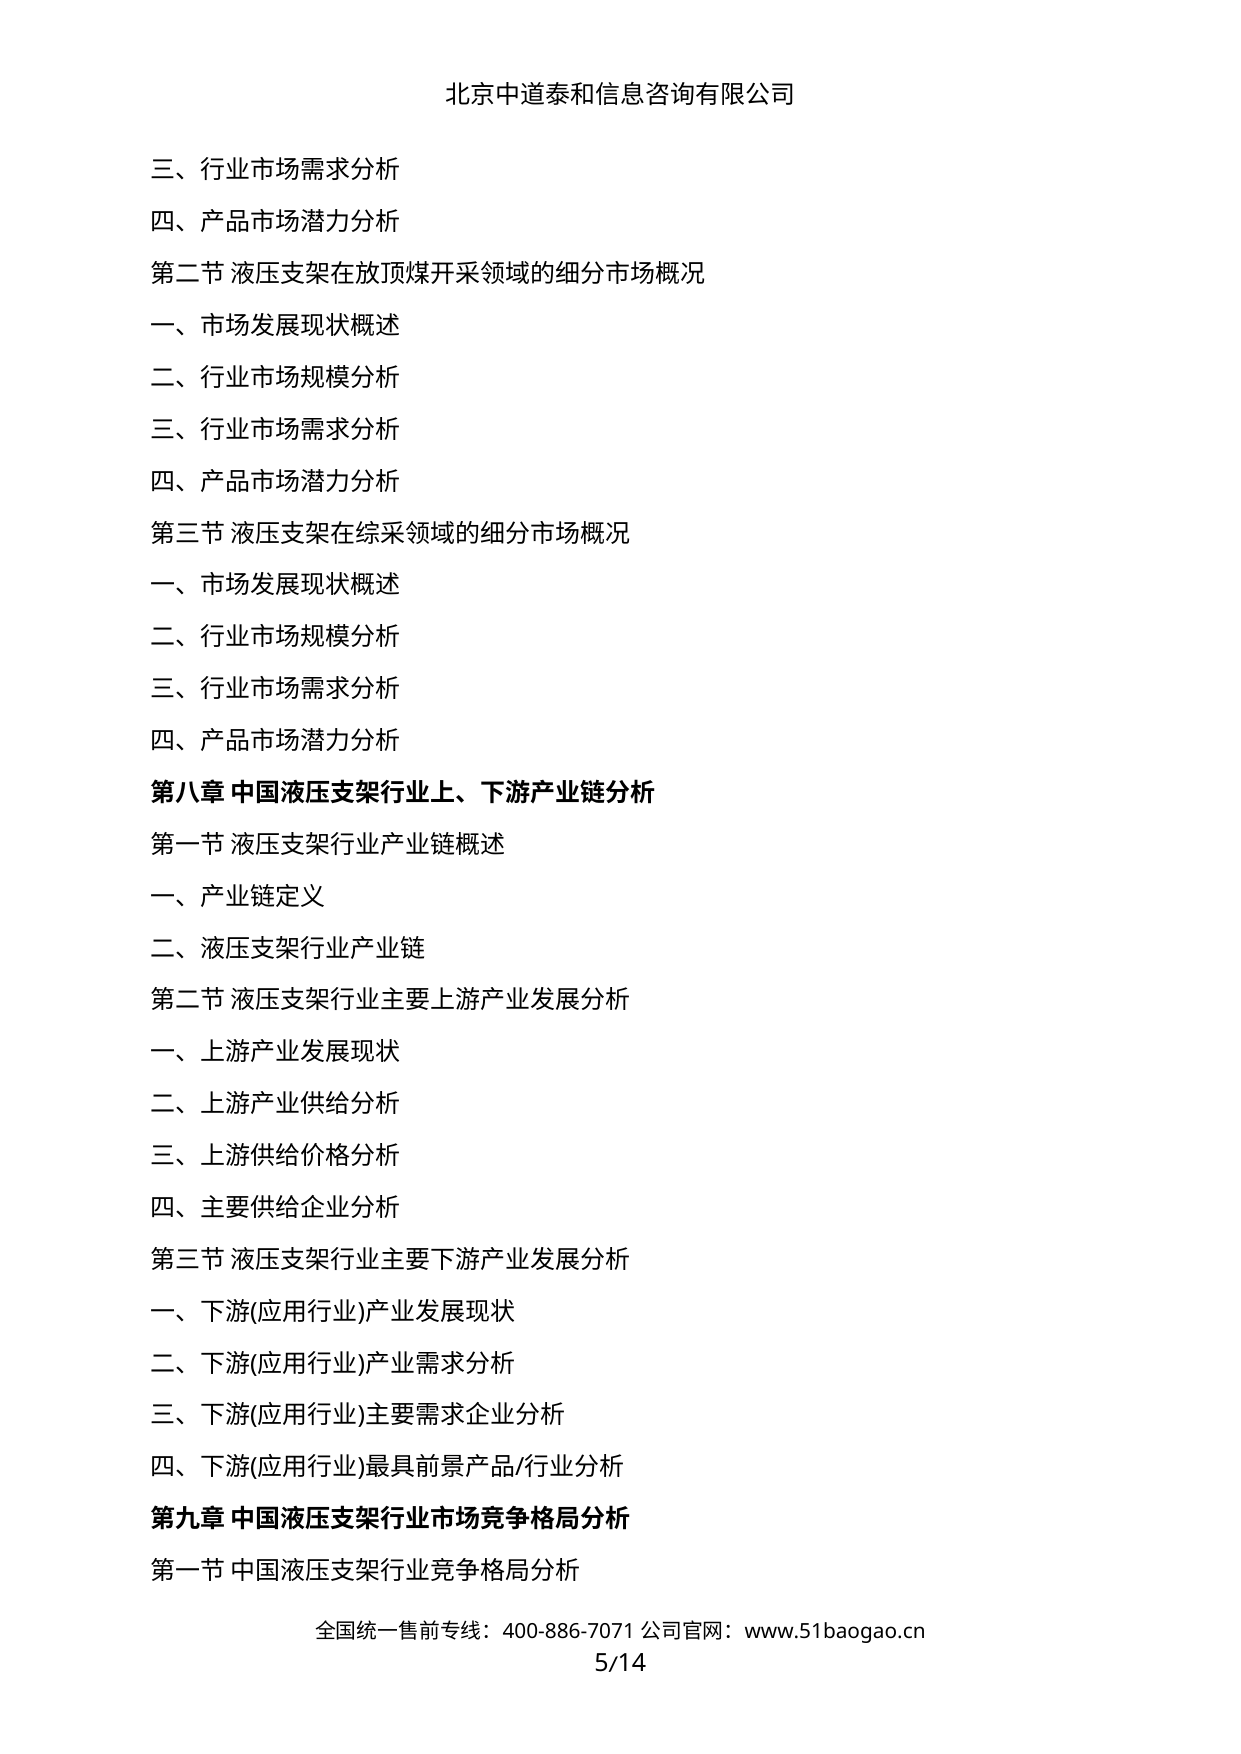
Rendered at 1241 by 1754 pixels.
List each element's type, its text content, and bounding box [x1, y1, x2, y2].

text 第二节 液压支架行业主要上游产业发展分析 [150, 980, 1090, 1016]
text 四、产品市场潜力分析 [150, 202, 1090, 238]
text 第一节 中国液压支架行业竞争格局分析 [150, 1551, 1090, 1587]
text 一、产业链定义 [150, 876, 1090, 912]
text 三、行业市场需求分析 [150, 409, 1090, 446]
text 四、下游(应用行业)最具前景产品/行业分析 [150, 1447, 1090, 1483]
text 一、市场发展现状概述 [150, 565, 1090, 601]
text 一、上游产业发展现状 [150, 1032, 1090, 1068]
text 三、下游(应用行业)主要需求企业分析 [150, 1395, 1090, 1431]
text 第九章 中国液压支架行业市场竞争格局分析 [150, 1499, 1090, 1535]
text 三、行业市场需求分析 [150, 669, 1090, 705]
text 第三节 液压支架行业主要下游产业发展分析 [150, 1239, 1090, 1276]
text 第八章 中国液压支架行业上、下游产业链分析 [150, 772, 1090, 809]
text 二、下游(应用行业)产业需求分析 [150, 1343, 1090, 1379]
text 一、市场发展现状概述 [150, 306, 1090, 342]
text 四、产品市场潜力分析 [150, 721, 1090, 757]
text 二、行业市场规模分析 [150, 357, 1090, 394]
text 二、上游产业供给分析 [150, 1084, 1090, 1120]
text 第三节 液压支架在综采领域的细分市场概况 [150, 513, 1090, 549]
text 二、液压支架行业产业链 [150, 928, 1090, 964]
text 第二节 液压支架在放顶煤开采领域的细分市场概况 [150, 254, 1090, 290]
text 二、行业市场规模分析 [150, 617, 1090, 653]
text 一、下游(应用行业)产业发展现状 [150, 1291, 1090, 1327]
text 三、上游供给价格分析 [150, 1136, 1090, 1172]
text 四、产品市场潜力分析 [150, 461, 1090, 497]
text 四、主要供给企业分析 [150, 1187, 1090, 1224]
text 第一节 液压支架行业产业链概述 [150, 824, 1090, 861]
text 三、行业市场需求分析 [150, 150, 1090, 186]
